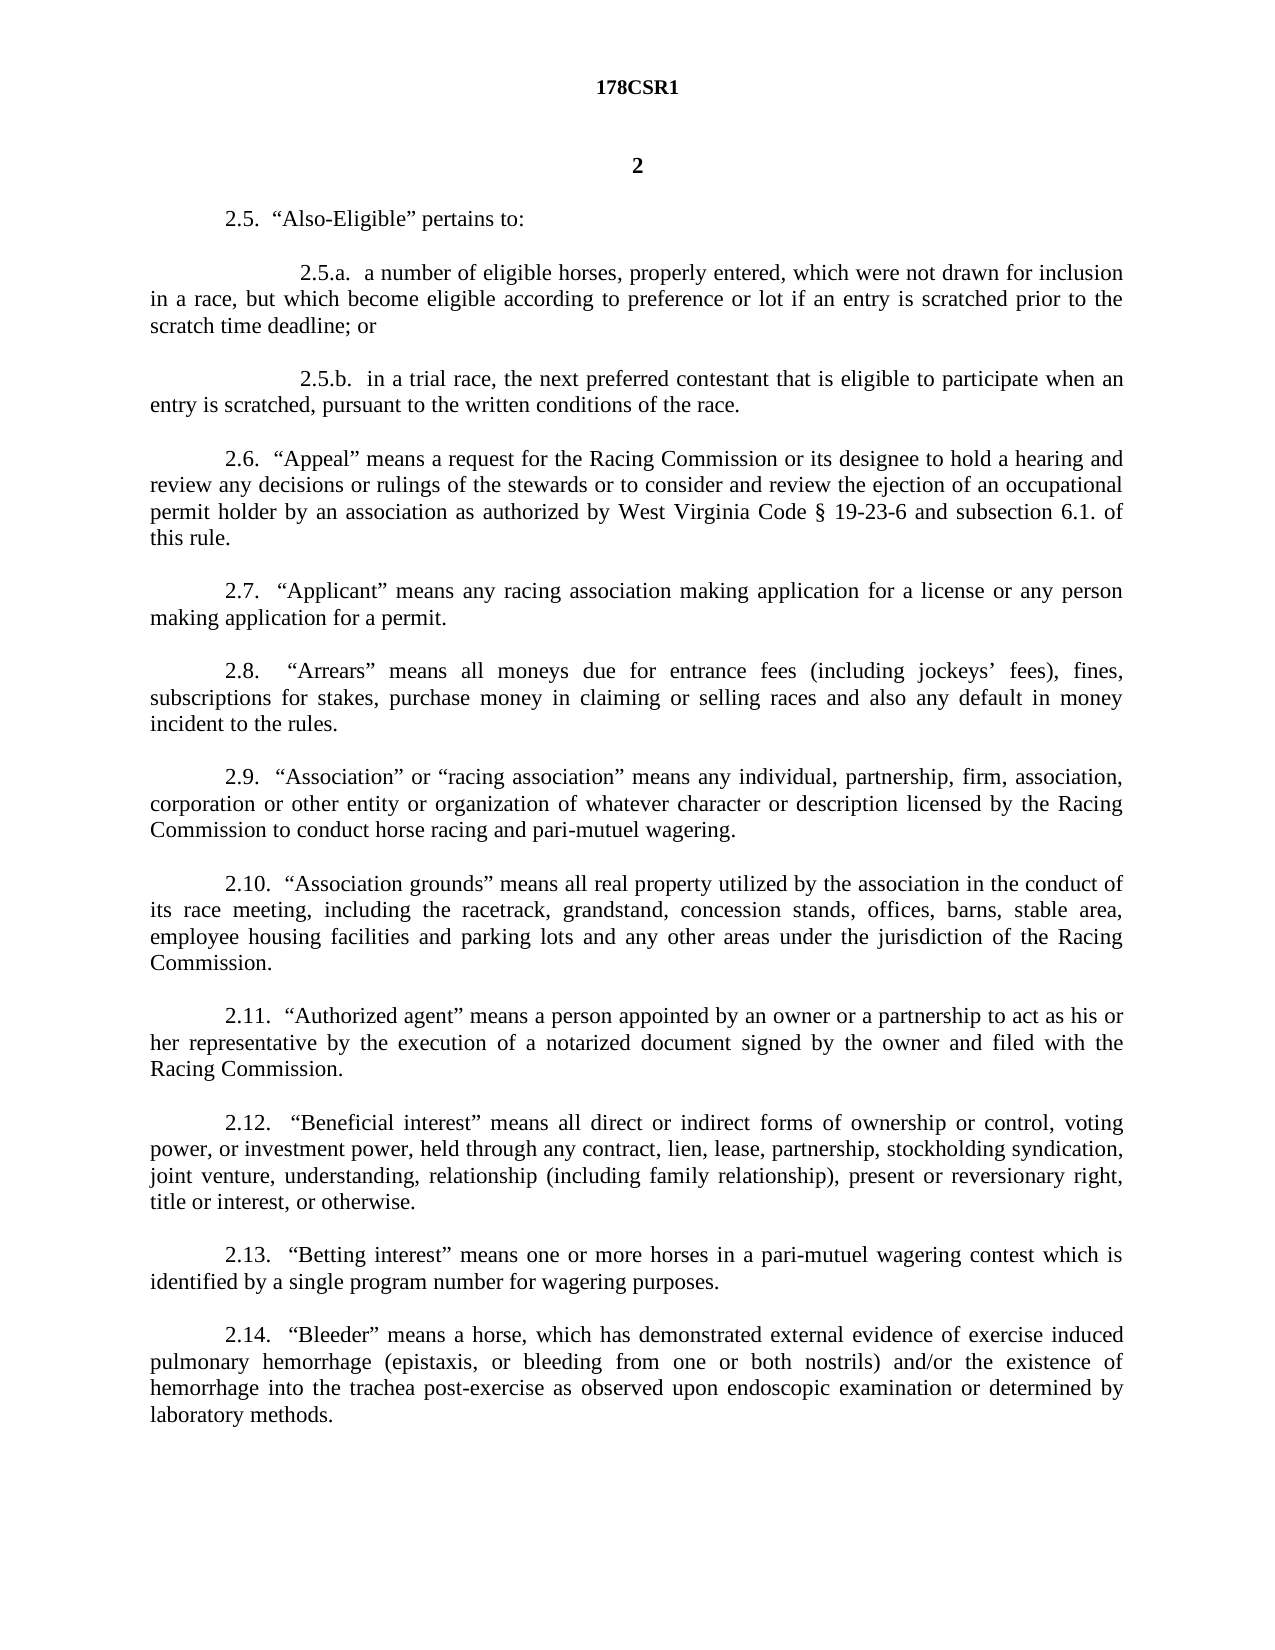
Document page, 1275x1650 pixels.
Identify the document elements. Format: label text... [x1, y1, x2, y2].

text 2.5.a. a number of eligible horses, properly entered, which were not drawn for inclusion in a race, but which become eligible according to preference or lot if an entry is scratched prior to the scratch time deadline; or [150, 258, 1125, 338]
text 2.9. “Association” or “racing association” means any individual, partnership, firm, association, corporation or other entity or organization of whatever character or description licensed by the Racing Commission to conduct horse racing and pari-mutuel wagering. [150, 763, 1125, 843]
text 2.5. “Also-Eligible” pertains to: [150, 205, 1125, 232]
text 2.14. “Bleeder” means a horse, which has demonstrated external evidence of exercise induced pulmonary hemorrhage (epistaxis, or bleeding from one or both nostrils) and/or the existence of hemorrhage into the trachea post-exercise as observed upon endoscopic examination or determined by laboratory methods. [150, 1321, 1125, 1427]
text 2.12. “Beneficial interest” means all direct or indirect forms of ownership or control, voting power, or investment power, held through any contract, lien, lease, partnership, stockholding syndication, joint venture, understanding, relationship (including family relationship), present or reversionary right, title or interest, or otherwise. [150, 1108, 1125, 1215]
text 2.13. “Betting interest” means one or more horses in a pari-mutuel wagering contest which is identified by a single program number for wagering purposes. [150, 1241, 1125, 1294]
text 2.11. “Authorized agent” means a person appointed by an owner or a partnership to act as his or her representative by the execution of a notarized document signed by the owner and filed with the Racing Commission. [150, 1002, 1125, 1082]
text 2.6. “Appeal” means a request for the Racing Commission or its designee to hold a hearing and review any decisions or rulings of the stewards or to consider and review the ejection of an occupational permit holder by an association as authorized by West Virginia Code § 19-23-6 and subsection 6.1. of this rule. [150, 444, 1125, 551]
text 2.10. “Association grounds” means all real property utilized by the association in the conduct of its race meeting, including the racetrack, grandstand, concession stands, offices, barns, stable area, employee housing facilities and parking lots and any other areas under the jurisdiction of the Racing Commission. [150, 869, 1125, 976]
text 2.8. “Arrears” means all moneys due for entrance fees (including jockeys’ fees), fines, subscriptions for stakes, purchase money in claiming or selling races and also any default in money incident to the rules. [150, 657, 1125, 737]
text 2.5.b. in a trial race, the next preferred contestant that is eligible to participate when an entry is scratched, pursuant to the written conditions of the race. [150, 365, 1125, 418]
text 2.7. “Applicant” means any racing association making application for a license or any person making application for a permit. [150, 577, 1125, 630]
